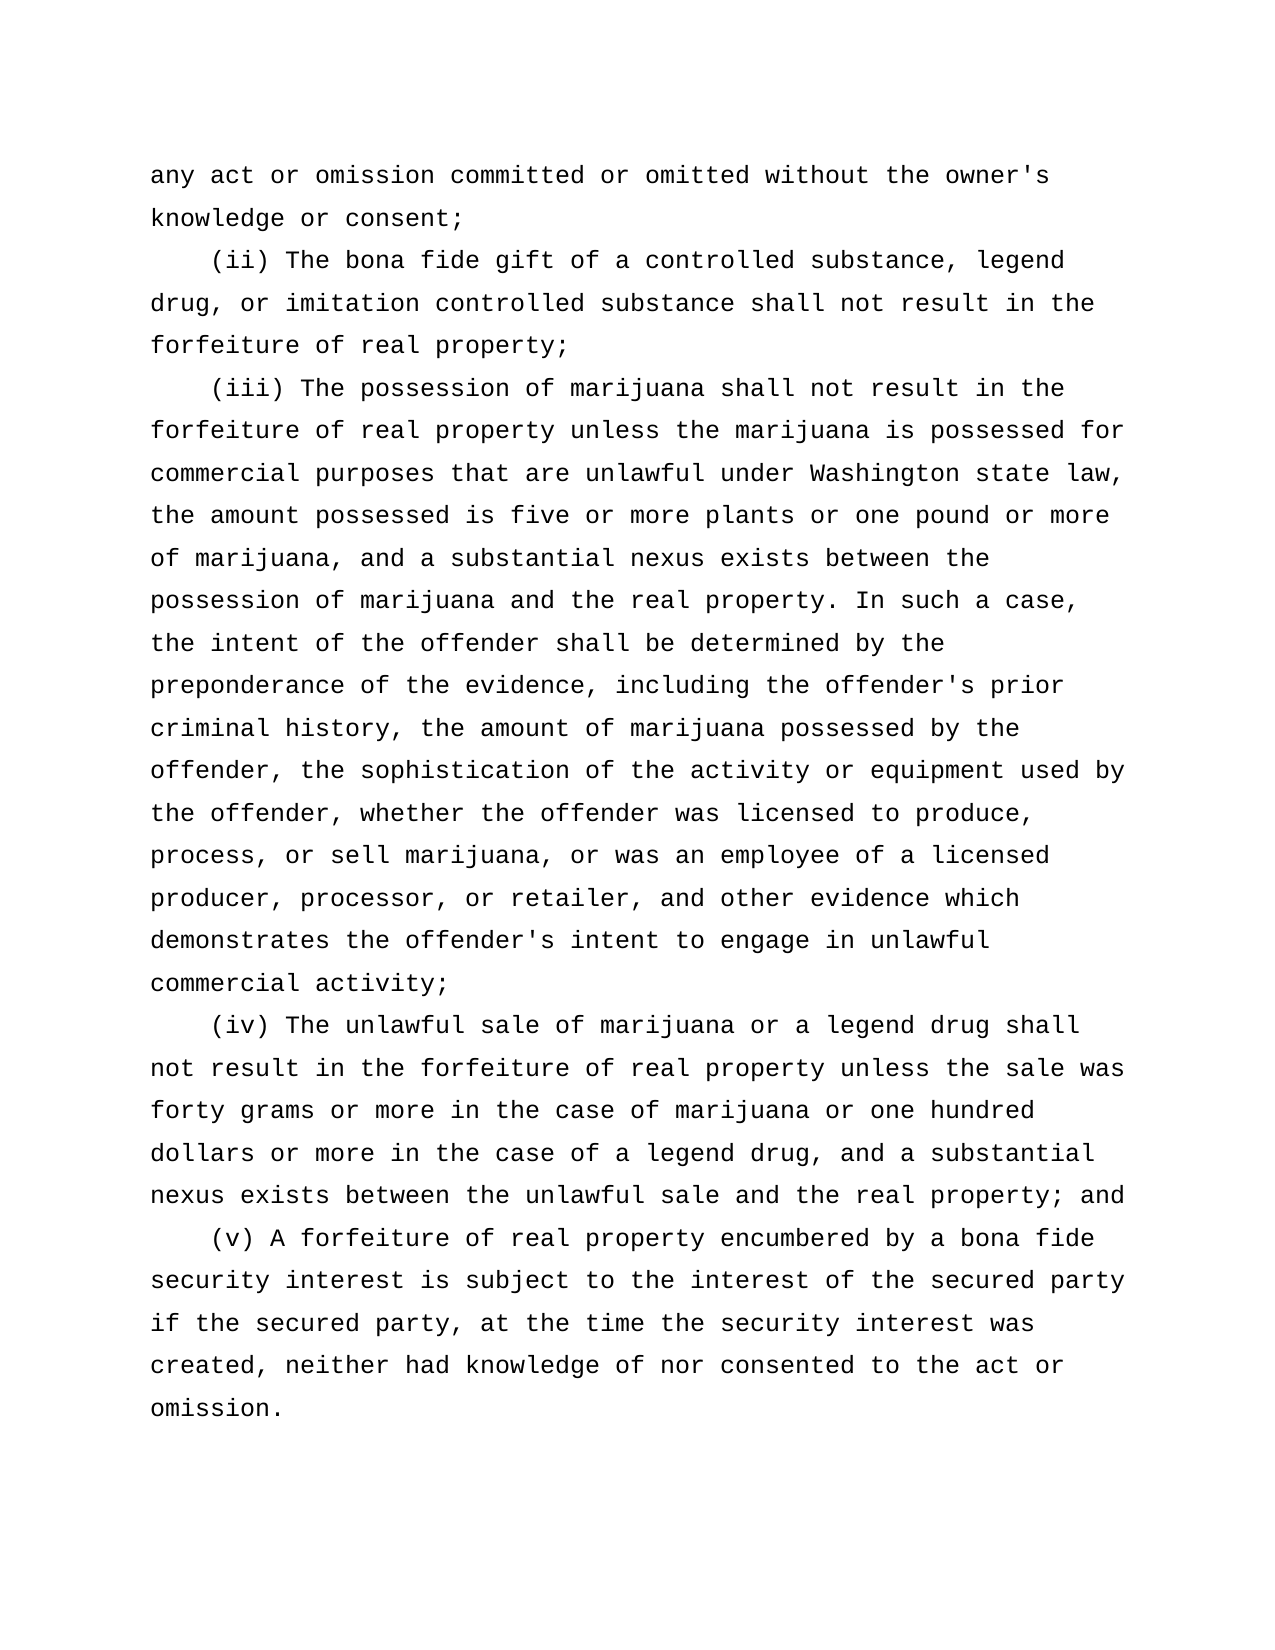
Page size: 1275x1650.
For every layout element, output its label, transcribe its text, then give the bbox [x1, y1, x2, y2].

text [150, 150, 1125, 235]
text (ii) The bona fide gift of a controlled substance, legend drug, or imitation controlled substance shall not result in the forfeiture of real property; [150, 235, 1125, 362]
text (iii) The possession of marijuana shall not result in the forfeiture of real property unless the marijuana is possessed for commercial purposes that are unlawful under Washington state law, the amount possessed is five or more plants or one pound or more of marijuana, and a substantial nexus exists between the possession of marijuana and the real property. In such a case, the intent of the offender shall be determined by the preponderance of the evidence, including the offender's prior criminal history, the amount of marijuana possessed by the offender, the sophistication of the activity or equipment used by the offender, whether the offender was licensed to produce, process, or sell marijuana, or was an employee of a licensed producer, processor, or retailer, and other evidence which demonstrates the offender's intent to engage in unlawful commercial activity; [150, 362, 1125, 1000]
text (v) A forfeiture of real property encumbered by a bona fide security interest is subject to the interest of the secured party if the secured party, at the time the security interest was created, neither had knowledge of nor consented to the act or omission. [150, 1212, 1125, 1425]
text (iv) The unlawful sale of marijuana or a legend drug shall not result in the forfeiture of real property unless the sale was forty grams or more in the case of marijuana or one hundred dollars or more in the case of a legend drug, and a substantial nexus exists between the unlawful sale and the real property; and [150, 1000, 1125, 1212]
